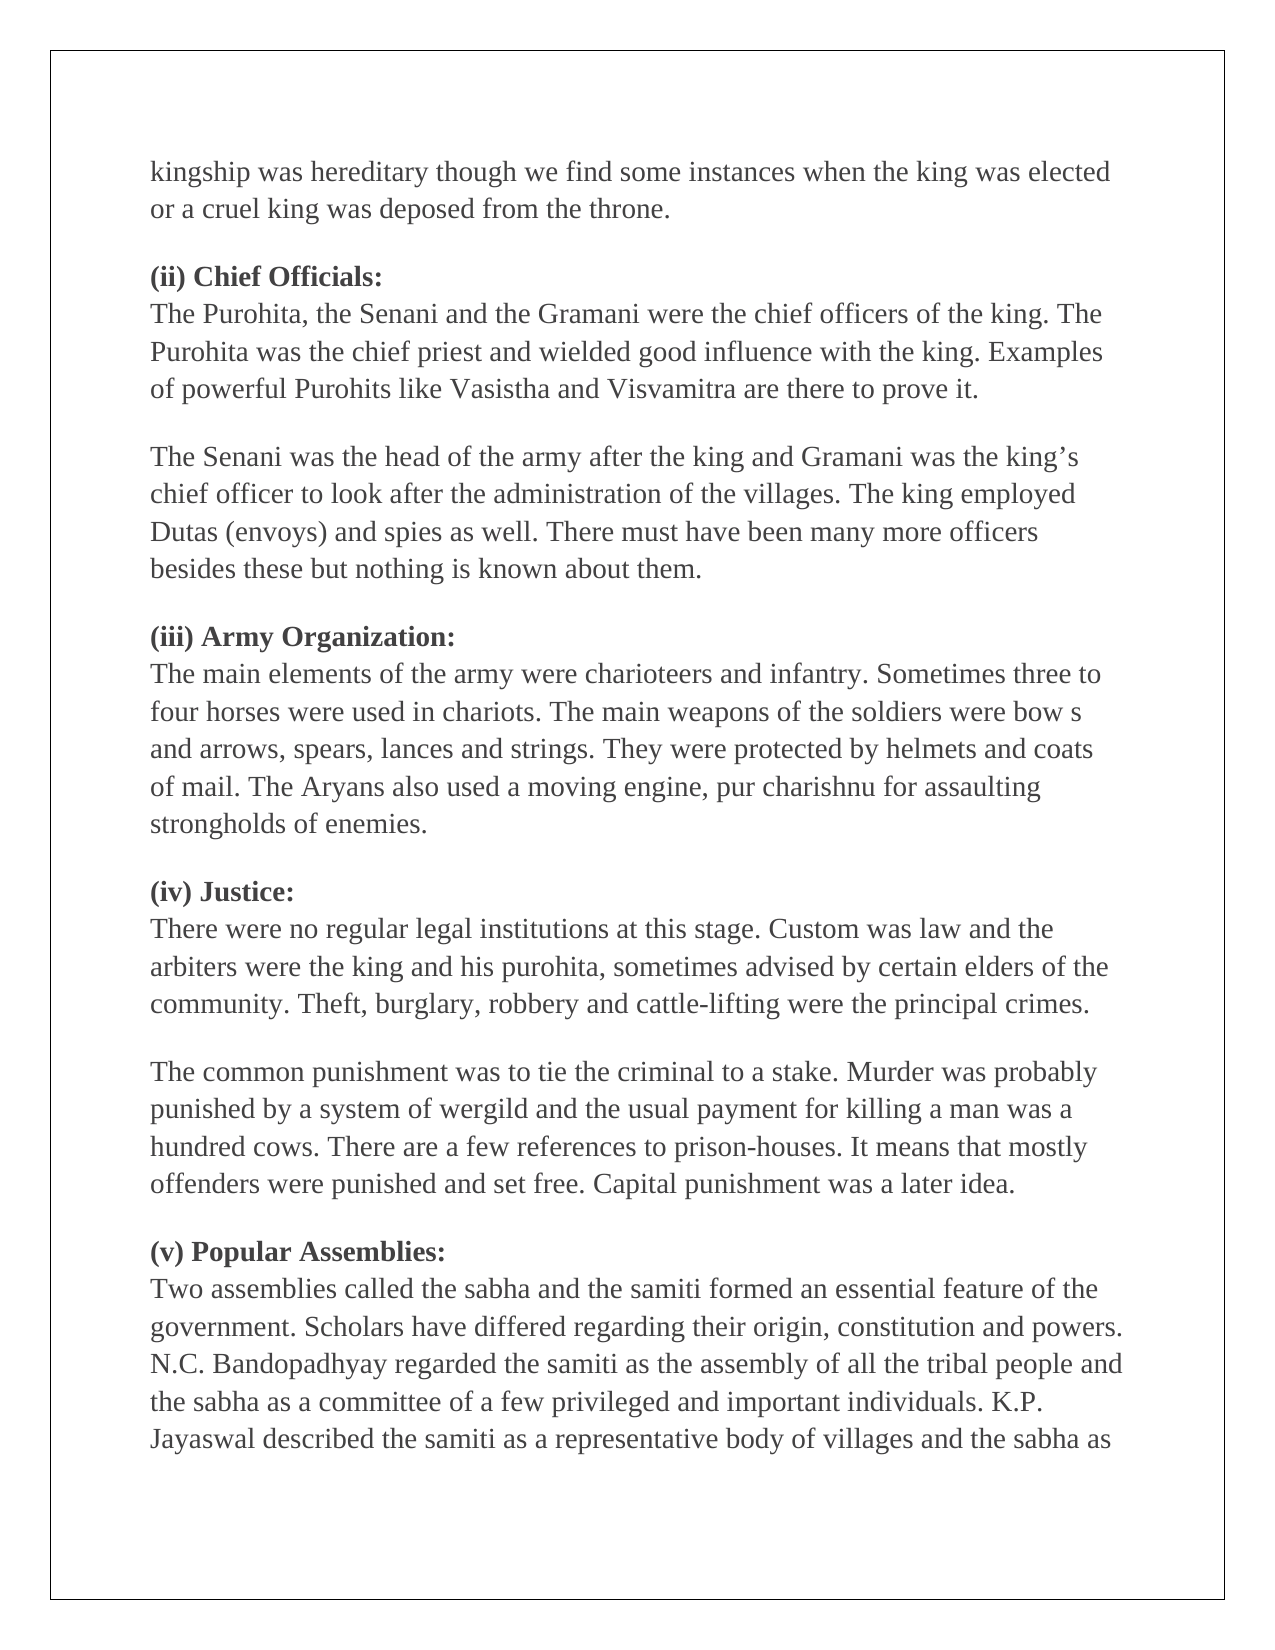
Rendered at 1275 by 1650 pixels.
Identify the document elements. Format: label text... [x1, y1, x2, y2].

text (iii) Army Organization: [150, 615, 1125, 652]
text The common punishment was to tie the criminal to a stake. Murder was probably punished by a system of wergild and the usual payment for killing a man was a hundred cows. There are a few references to prison-houses. It means that mostly offenders were punished and set free. Capital punishment was a later idea. [150, 1050, 1125, 1200]
text (v) Popular Assemblies: [150, 1230, 1125, 1267]
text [150, 1267, 1125, 1455]
text The Senani was the head of the army after the king and Gramani was the king’s chief officer to look after the administration of the villages. The king employed Dutas (envoys) and spies as well. There must have been many more officers besides these but nothing is known about them. [150, 435, 1125, 585]
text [150, 150, 1125, 225]
text The main elements of the army were charioteers and infantry. Sometimes three to four horses were used in chariots. The main weapons of the soldiers were bow s and arrows, spears, lances and strings. They were protected by helmets and coats of mail. The Aryans also used a moving engine, pur charishnu for assaulting strongholds of enemies. [150, 652, 1125, 840]
text The Purohita, the Senani and the Gramani were the chief officers of the king. The Purohita was the chief priest and wielded good influence with the king. Examples of powerful Purohits like Vasistha and Visvamitra are there to prove it. [150, 292, 1125, 405]
text There were no regular legal institutions at this stage. Custom was law and the arbiters were the king and his purohita, sometimes advised by certain elders of the community. Theft, burglary, robbery and cattle-lifting were the principal crimes. [150, 907, 1125, 1020]
text (ii) Chief Officials: [150, 255, 1125, 292]
text (iv) Justice: [150, 870, 1125, 907]
